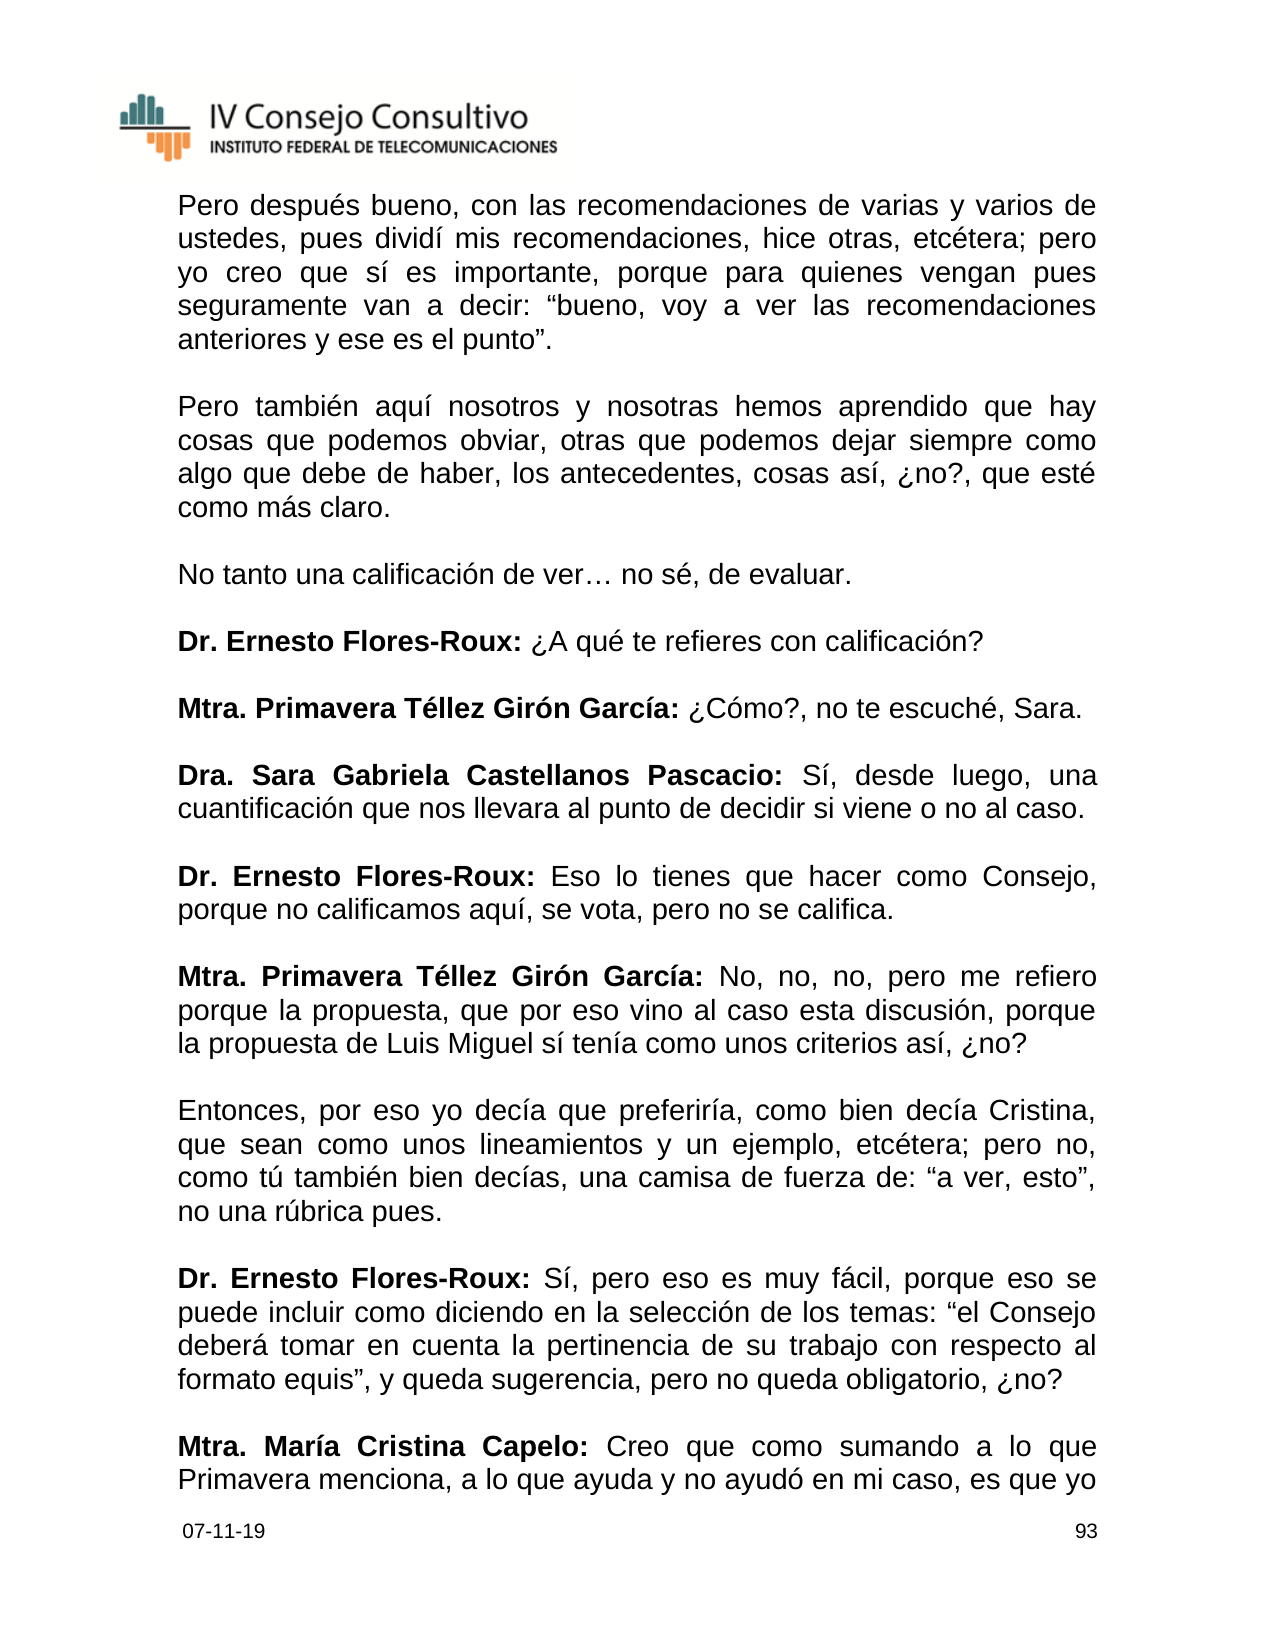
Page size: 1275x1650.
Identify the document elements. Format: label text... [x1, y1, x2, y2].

text Dr. Ernesto Flores-Roux: Sí, pero eso es muy fácil, porque eso se puede incluir como diciendo en la selección de los temas: “el Consejo deberá tomar en cuenta la pertinencia de su trabajo con respecto al formato equis”, y queda sugerencia, pero no queda obligatorio, ¿no? [177, 1261, 1098, 1395]
text Dr. Ernesto Flores-Roux: ¿A qué te refieres con calificación? [177, 624, 1098, 657]
picture [88, 73, 577, 188]
text Pero después bueno, con las recomendaciones de varias y varios de ustedes, pues dividí mis recomendaciones, hice otras, etcétera; pero yo creo que sí es importante, porque para quienes vengan pues seguramente van a decir: “bueno, voy a ver las recomendaciones anteriores y ese es el punto”. [177, 188, 1098, 356]
text Entonces, por eso yo decía que preferiría, como bien decía Cristina, que sean como unos lineamientos y un ejemplo, etcétera; pero no, como tú también bien decías, una camisa de fuerza de: “a ver, esto”, no una rúbrica pues. [177, 1093, 1098, 1228]
text Pero también aquí nosotros y nosotras hemos aprendido que hay cosas que podemos obviar, otras que podemos dejar siempre como algo que debe de haber, los antecedentes, cosas así, ¿no?, que esté como más claro. [177, 389, 1098, 523]
text Dra. Sara Gabriela Castellanos Pascacio: Sí, desde luego, una cuantificación que nos llevara al punto de decidir si viene o no al caso. [177, 758, 1098, 825]
text Dr. Ernesto Flores-Roux: Eso lo tienes que hacer como Consejo, porque no calificamos aquí, se vota, pero no se califica. [177, 859, 1098, 926]
text No tanto una calificación de ver… no sé, de evaluar. [177, 557, 1098, 590]
text Mtra. Primavera Téllez Girón García: No, no, no, pero me refiero porque la propuesta, que por eso vino al caso esta discusión, porque la propuesta de Luis Miguel sí tenía como unos criterios así, ¿no? [177, 959, 1098, 1060]
text Mtra. Primavera Téllez Girón García: ¿Cómo?, no te escuché, Sara. [177, 691, 1098, 724]
